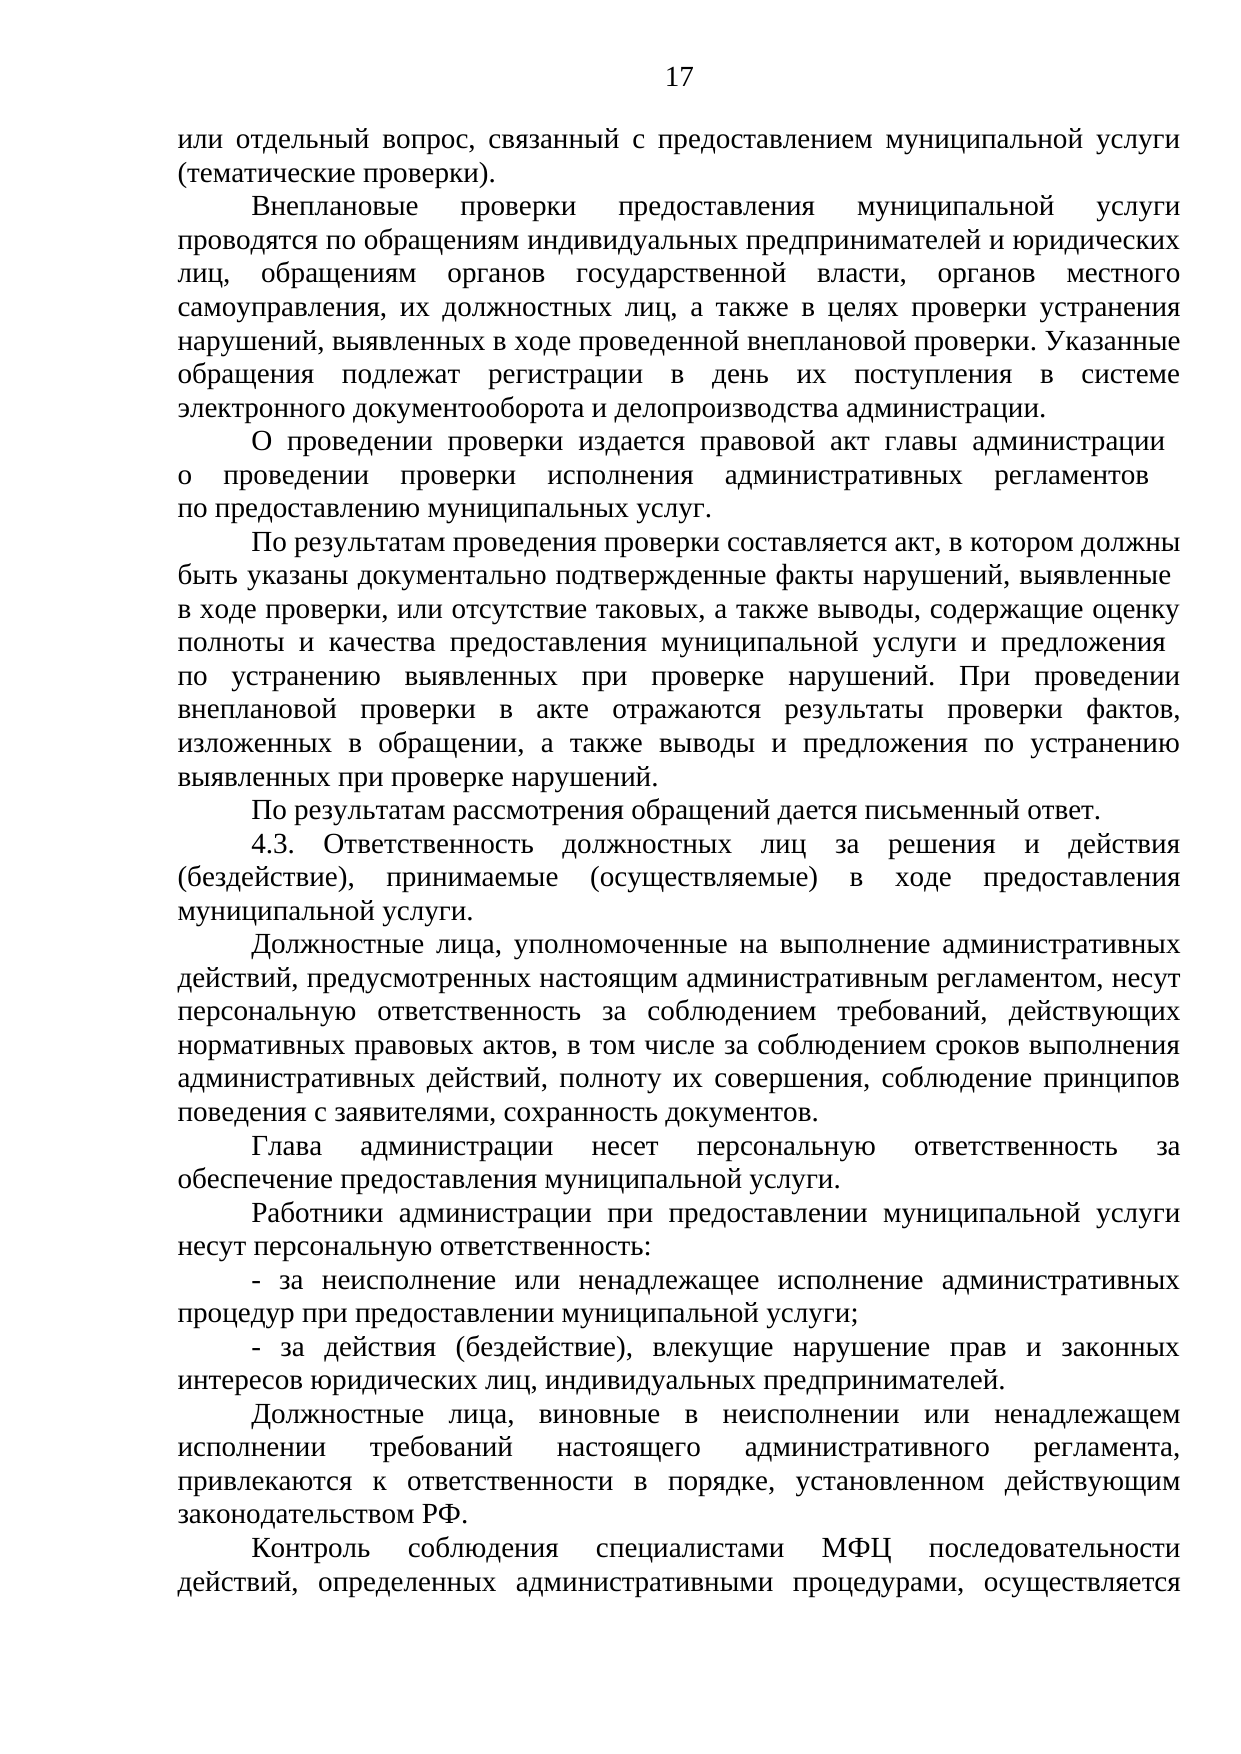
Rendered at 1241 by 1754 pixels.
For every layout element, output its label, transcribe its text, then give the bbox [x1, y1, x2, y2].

title 4.3. Ответственность должностных лиц за решения и действия (бездействие), принимаемые (осуществляемые) в ходе предоставления муниципальной услуги. [177, 826, 1181, 926]
title Глава администрации несет персональную ответственность за обеспечение предоставления муниципальной услуги. [177, 1128, 1181, 1195]
title Работники администрации при предоставлении муниципальной услуги несут персональную ответственность: [177, 1195, 1181, 1262]
title По результатам проведения проверки составляется акт, в котором должны быть указаны документально подтвержденные факты нарушений, выявленные в ходе проверки, или отсутствие таковых, а также выводы, содержащие оценку полноты и качества предоставления муниципальной услуги и предложения по устранению выявленных при проверке нарушений. При проведении внеплановой проверки в акте отражаются результаты проверки фактов, изложенных в обращении, а также выводы и предложения по устранению выявленных при проверке нарушений. [177, 524, 1181, 792]
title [177, 1530, 1181, 1597]
title - за действия (бездействие), влекущие нарушение прав и законных интересов юридических лиц, индивидуальных предпринимателей. [177, 1329, 1181, 1396]
title По результатам рассмотрения обращений дается письменный ответ. [177, 792, 1181, 826]
title Должностные лица, виновные в неисполнении или ненадлежащем исполнении требований настоящего административного регламента, привлекаются к ответственности в порядке, установленном действующим законодательством РФ. [177, 1396, 1181, 1530]
title Внеплановые проверки предоставления муниципальной услуги проводятся по обращениям индивидуальных предпринимателей и юридических лиц, обращениям органов государственной власти, органов местного самоуправления, их должностных лиц, а также в целях проверки устранения нарушений, выявленных в ходе проведенной внеплановой проверки. Указанные обращения подлежат регистрации в день их поступления в системе электронного документооборота и делопроизводства администрации. [177, 188, 1181, 423]
title Должностные лица, уполномоченные на выполнение административных действий, предусмотренных настоящим административным регламентом, несут персональную ответственность за соблюдением требований, действующих нормативных правовых актов, в том числе за соблюдением сроков выполнения административных действий, полноту их совершения, соблюдение принципов поведения с заявителями, сохранность документов. [177, 926, 1181, 1128]
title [177, 121, 1181, 188]
title О проведении проверки издается правовой акт главы администрации о проведении проверки исполнения административных регламентов по предоставлению муниципальных услуг. [177, 423, 1181, 524]
title - за неисполнение или ненадлежащее исполнение административных процедур при предоставлении муниципальной услуги; [177, 1262, 1181, 1329]
